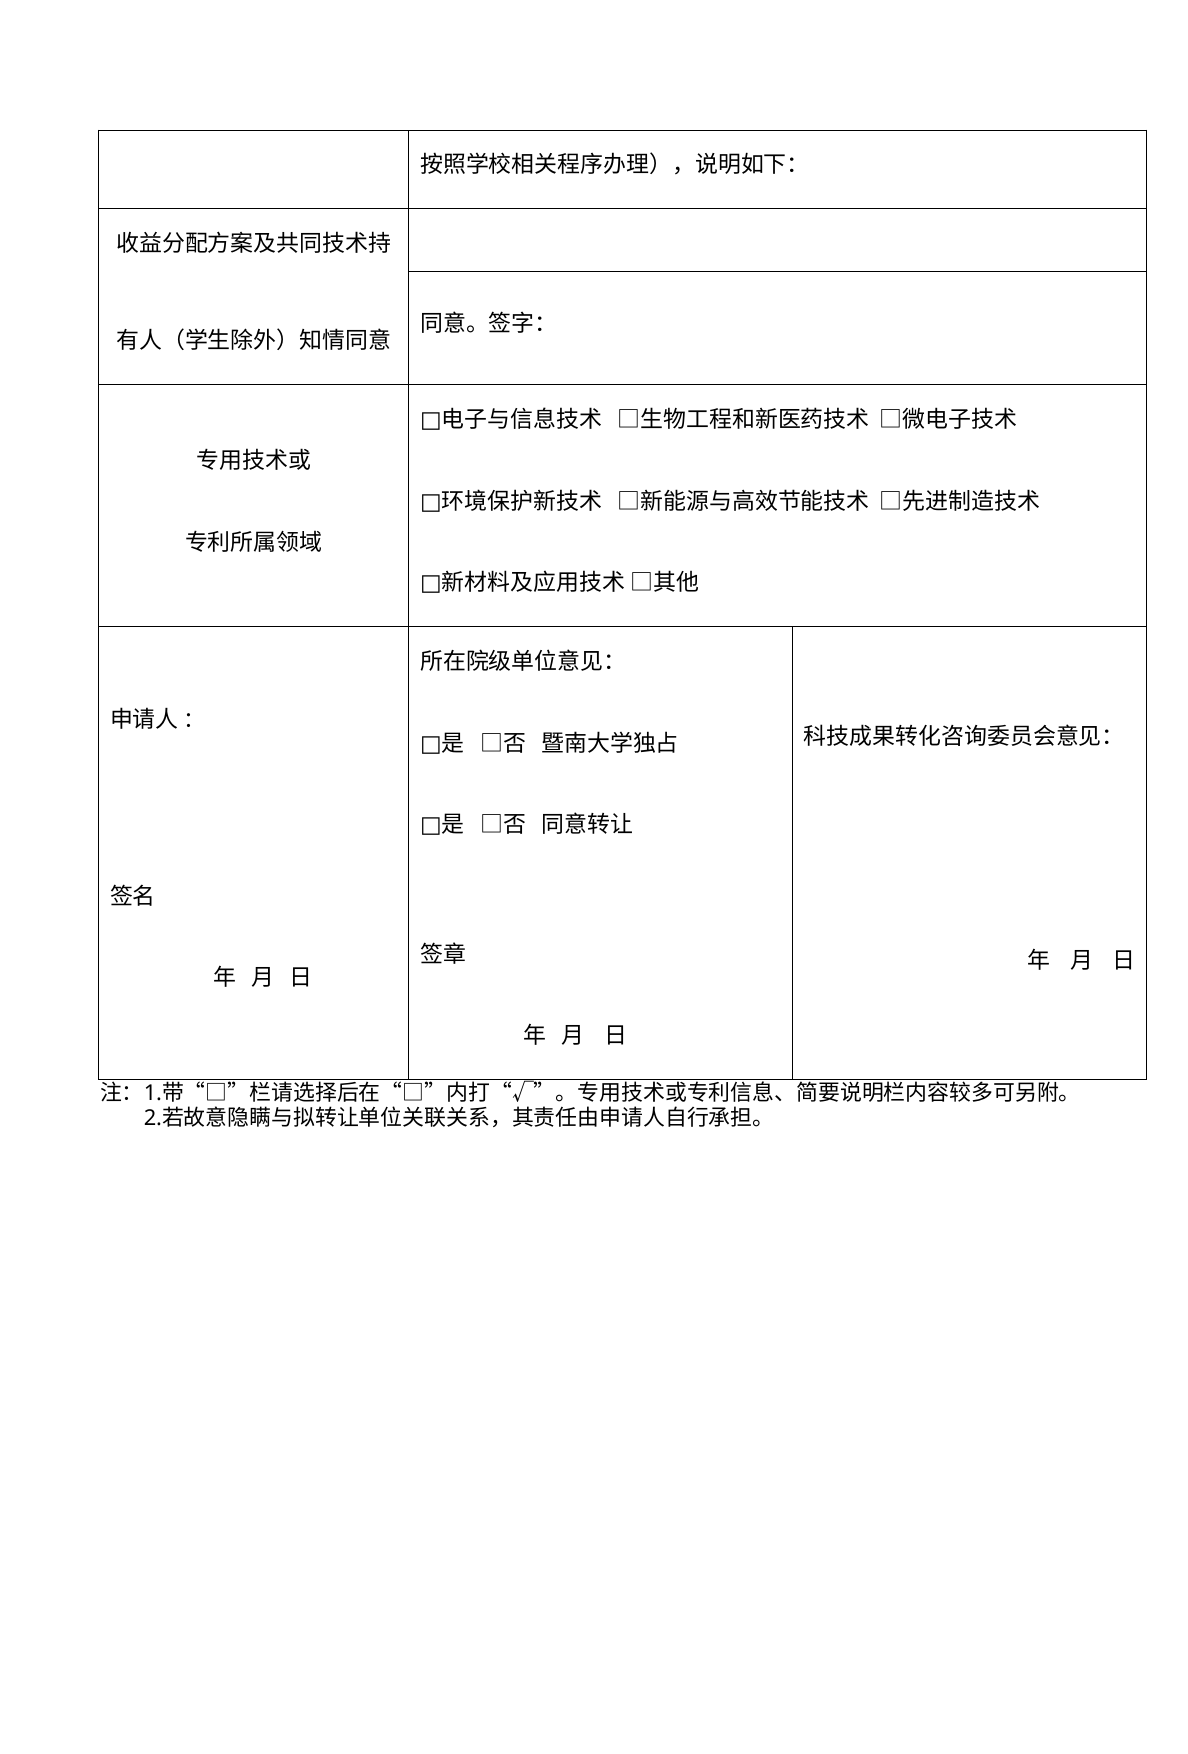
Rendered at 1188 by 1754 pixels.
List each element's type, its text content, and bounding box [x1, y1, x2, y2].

table_cell 专用技术或 专利所属领域 [99, 385, 408, 626]
table_cell 科技成果转化咨询委员会意见： 年月日 [793, 627, 1146, 1079]
table_cell 申请人 ： 签名 年 月 日 [99, 627, 408, 1079]
text 2.若故意隐瞒与拟转让单位关联关系，其责任由申请人自行承担。 [100, 1105, 1109, 1130]
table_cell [99, 131, 408, 208]
table_cell 所在院级单位意见： □是 □否 暨南大学独占 □是 □否 同意转让 签章 年 月 日 [409, 627, 792, 1079]
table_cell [409, 131, 1146, 208]
text 注：1.带“□”栏请选择后在“□”内打“√”。专用技术或专利信息、简要说明栏内容较多可另附。 [100, 1080, 1109, 1105]
table_cell □电子与信息技术 □生物工程和新医药技术 □微电子技术 □环境保护新技术 □新能源与高效节能技术 □先进制造技术 □新材料及应用技术 □其他 [409, 385, 1146, 626]
table_cell 收益分配方案及共同技术持有人（学生除外）知情同意 [99, 209, 408, 384]
table_cell 同意。签字： [409, 272, 1146, 384]
table_cell [409, 209, 1146, 271]
